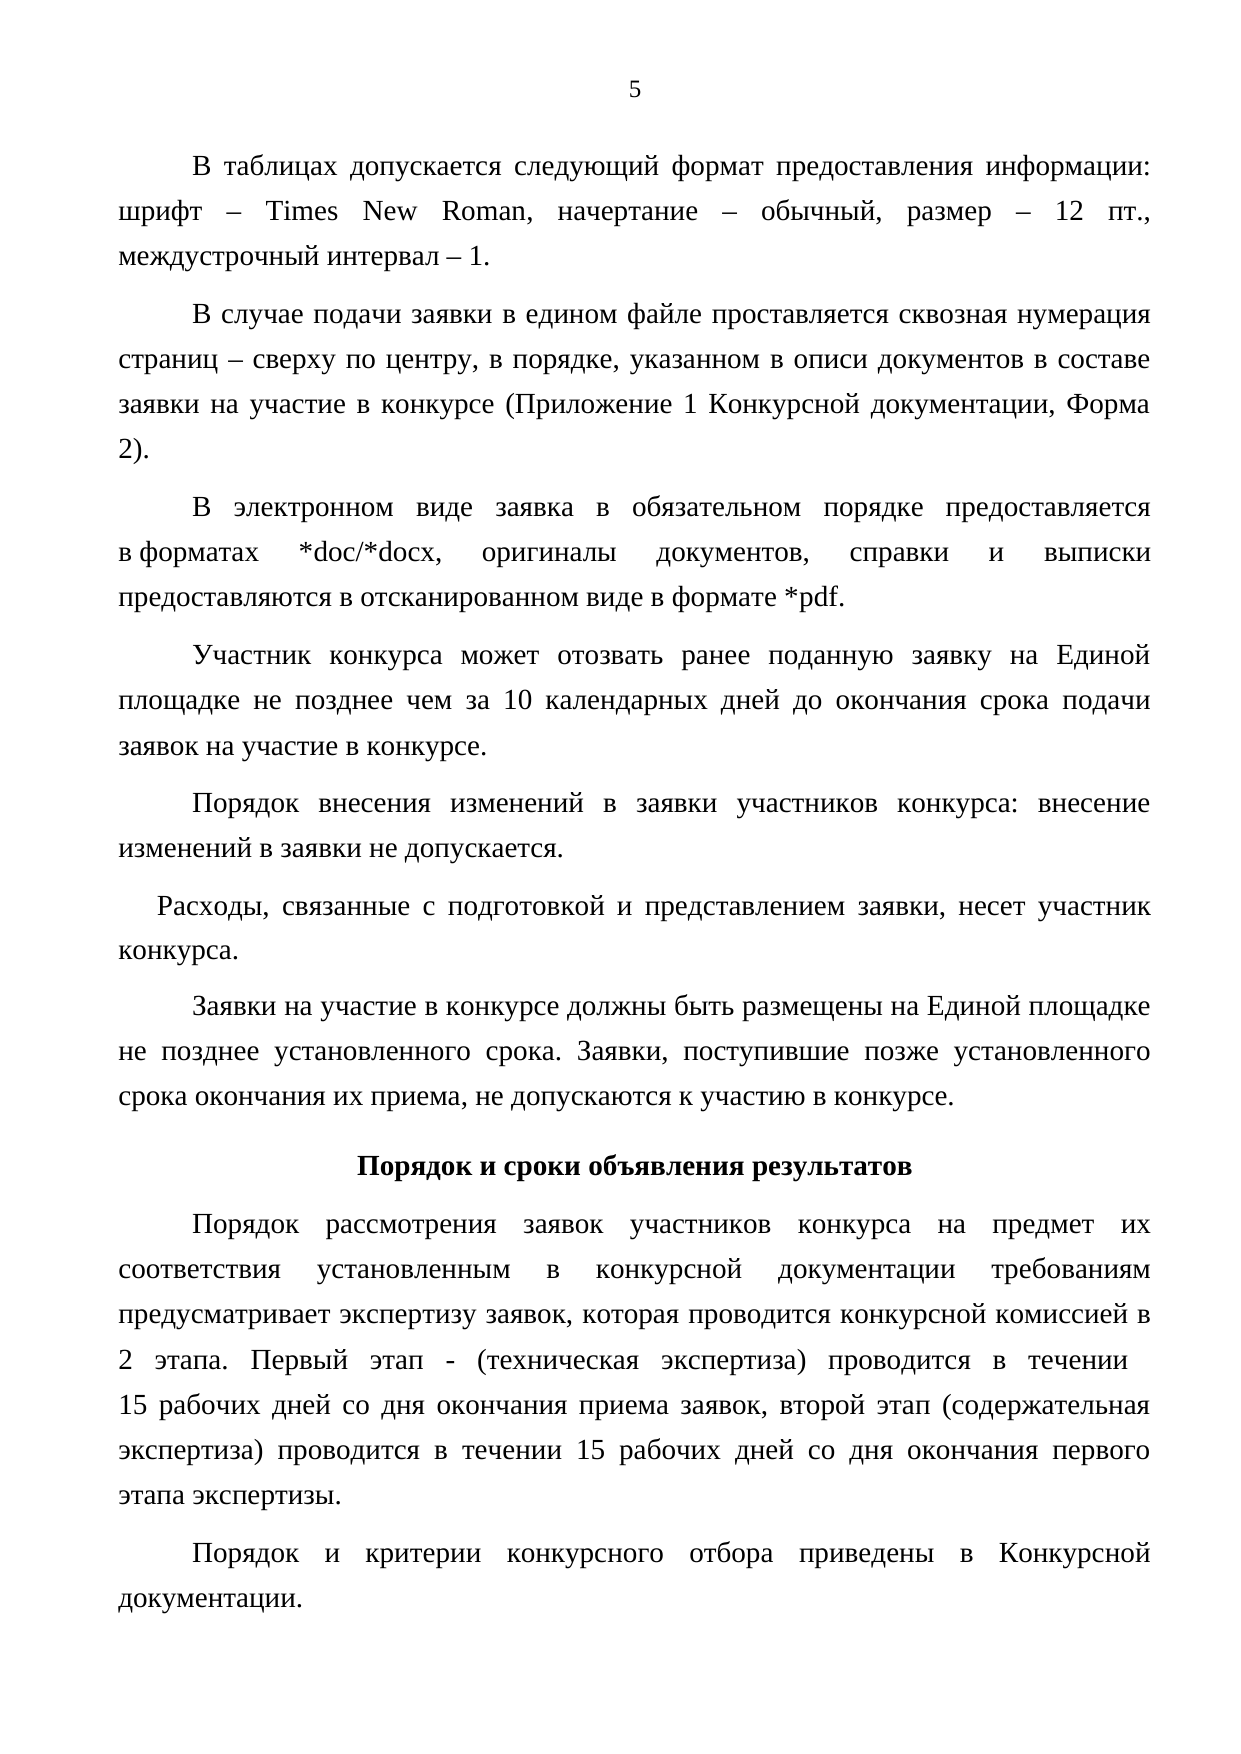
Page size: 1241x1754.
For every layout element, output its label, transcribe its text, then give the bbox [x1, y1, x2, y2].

text В таблицах допускается следующий формат предоставления информации: шрифт – Times New Roman, начертание – обычный, размер – 12 пт., междустрочный интервал – 1. [118, 148, 1152, 272]
text Порядок и сроки объявления результатов [118, 1148, 1152, 1182]
text Порядок внесения изменений в заявки участников конкурса: внесение изменений в заявки не допускается. [118, 785, 1152, 864]
text Порядок и критерии конкурсного отбора приведены в Конкурсной документации. [118, 1535, 1152, 1614]
text Порядок рассмотрения заявок участников конкурса на предмет их соответствия установленным в конкурсной документации требованиям предусматривает экспертизу заявок, которая проводится конкурсной комиссией в 2 этапа. Первый этап - (техническая экспертиза) проводится в течении 15 рабочих дней со дня окончания приема заявок, второй этап (содержательная экспертиза) проводится в течении 15 рабочих дней со дня окончания первого этапа экспертизы. [118, 1206, 1152, 1511]
text Участник конкурса может отозвать ранее поданную заявку на Единой площадке не позднее чем за 10 календарных дней до окончания срока подачи заявок на участие в конкурсе. [118, 637, 1152, 761]
text В электронном виде заявка в обязательном порядке предоставляется в форматах *doc/*docx, оригиналы документов, справки и выписки предоставляются в отсканированном виде в формате *pdf. [118, 489, 1152, 613]
text Расходы, связанные с подготовкой и представлением заявки, несет участник конкурса. [118, 888, 1152, 965]
text В случае подачи заявки в едином файле проставляется сквозная нумерация страниц – сверху по центру, в порядке, указанном в описи документов в составе заявки на участие в конкурсе (Приложение 1 Конкурсной документации, Форма 2). [118, 296, 1152, 465]
text Заявки на участие в конкурсе должны быть размещены на Единой площадке не позднее установленного срока. Заявки, поступившие позже установленного срока окончания их приема, не допускаются к участию в конкурсе. [118, 988, 1152, 1112]
